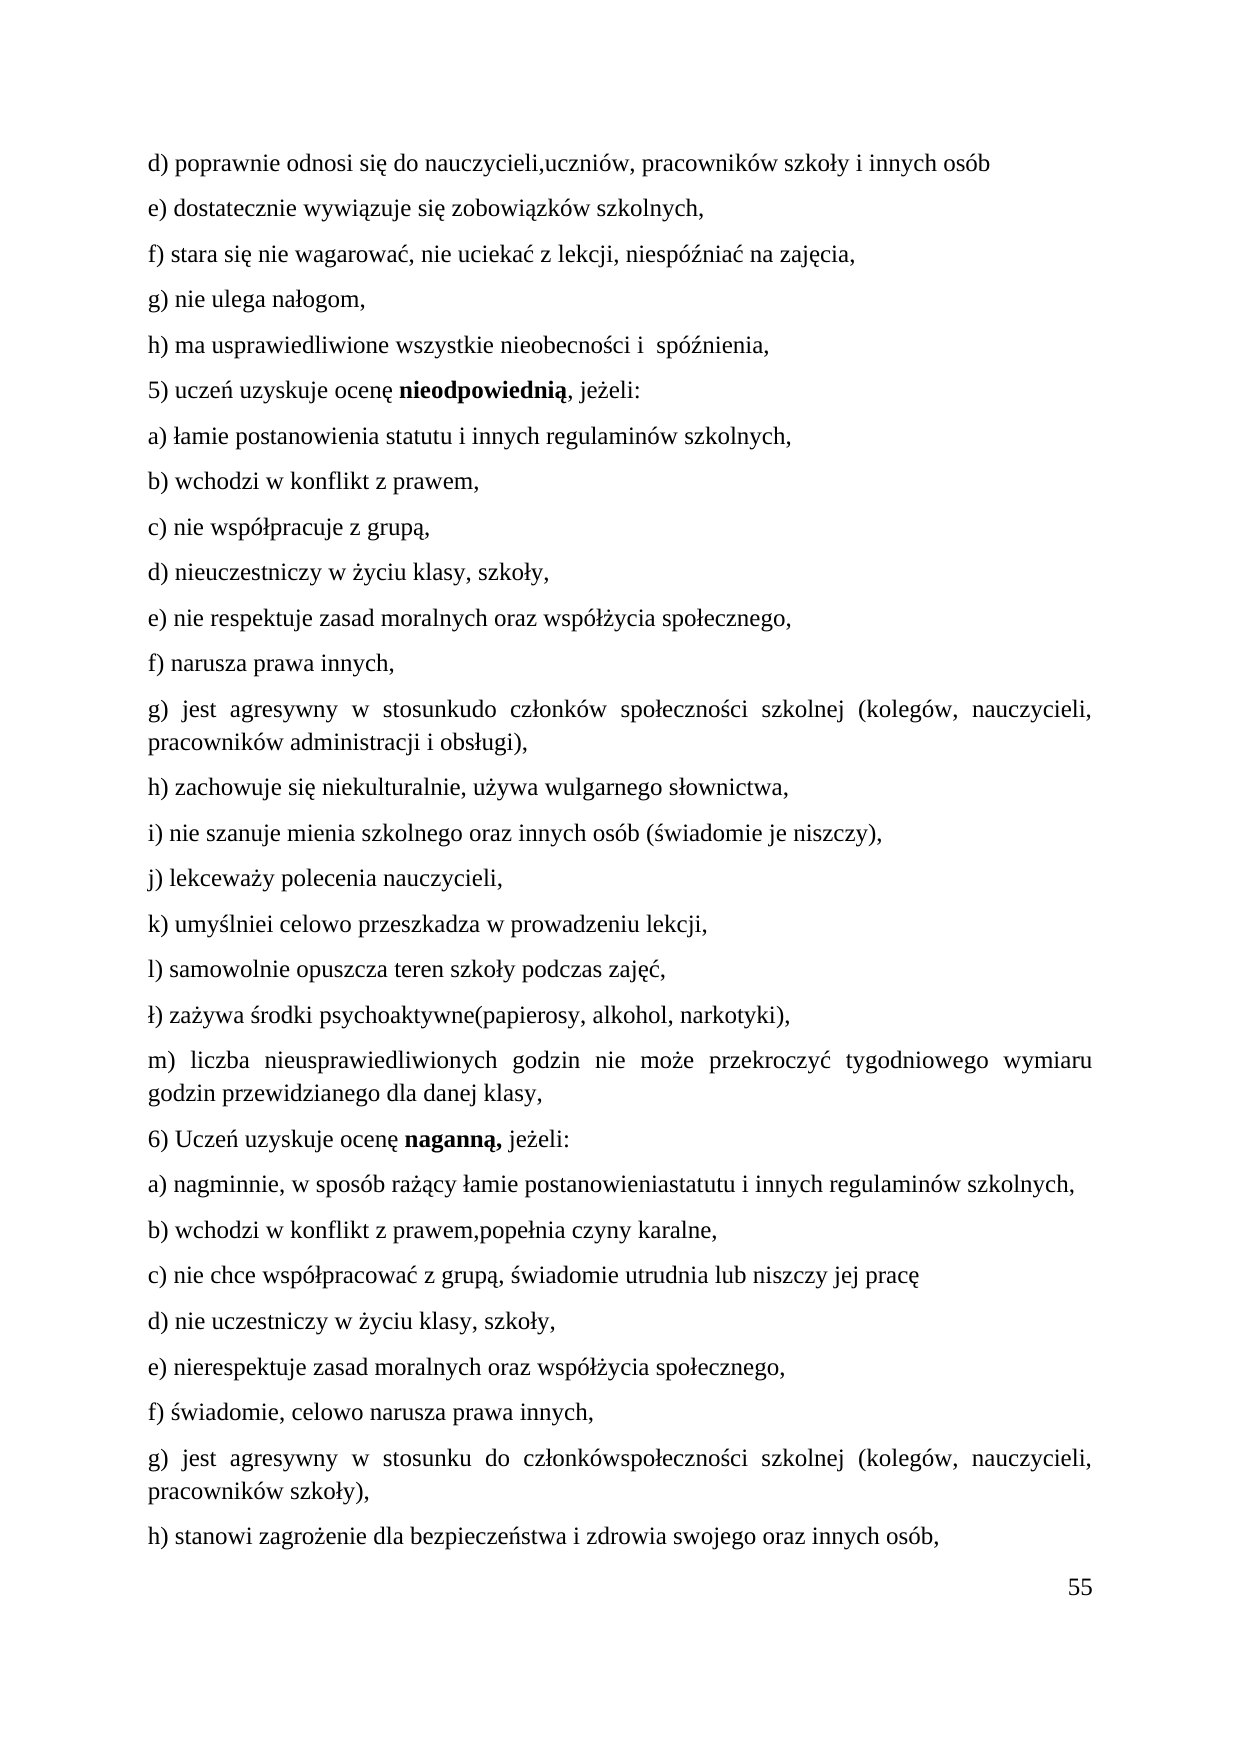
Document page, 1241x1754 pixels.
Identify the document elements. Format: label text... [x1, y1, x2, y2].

text c) nie współpracuje z grupą, [148, 512, 1093, 541]
text f) świadomie, celowo narusza prawa innych, [148, 1397, 1093, 1426]
text g) jest agresywny w stosunkudo członków społeczności szkolnej (kolegów, nauczycieli, pracowników administracji i obsługi), [148, 694, 1093, 756]
text g) nie ulega nałogom, [148, 284, 1093, 313]
text a) nagminnie, w sposób rażący łamie postanowieniastatutu i innych regulaminów szkolnych, [148, 1169, 1093, 1198]
text c) nie chce współpracować z grupą, świadomie utrudnia lub niszczy jej pracę [148, 1261, 1093, 1289]
text b) wchodzi w konflikt z prawem, [148, 466, 1093, 495]
text e) nie respektuje zasad moralnych oraz współżycia społecznego, [148, 603, 1093, 632]
text l) samowolnie opuszcza teren szkoły podczas zajęć, [148, 954, 1093, 983]
text e) dostatecznie wywiązuje się zobowiązków szkolnych, [148, 193, 1093, 222]
text d) poprawnie odnosi się do nauczycieli,uczniów, pracowników szkoły i innych osób [148, 148, 1093, 176]
text b) wchodzi w konflikt z prawem,popełnia czyny karalne, [148, 1215, 1093, 1244]
text ł) zażywa środki psychoaktywne(papierosy, alkohol, narkotyki), [148, 1000, 1093, 1029]
text i) nie szanuje mienia szkolnego oraz innych osób (świadomie je niszczy), [148, 818, 1093, 847]
text 5) uczeń uzyskuje ocenę nieodpowiednią, jeżeli: [148, 375, 1093, 404]
text m) liczba nieusprawiedliwionych godzin nie może przekroczyć tygodniowego wymiaru godzin przewidzianego dla danej klasy, [148, 1046, 1093, 1107]
text h) ma usprawiedliwione wszystkie nieobecności i spóźnienia, [148, 330, 1093, 358]
text g) jest agresywny w stosunku do członkówspołeczności szkolnej (kolegów, nauczycieli, pracowników szkoły), [148, 1443, 1093, 1504]
text e) nierespektuje zasad moralnych oraz współżycia społecznego, [148, 1352, 1093, 1380]
text j) lekceważy polecenia nauczycieli, [148, 863, 1093, 892]
text f) stara się nie wagarować, nie uciekać z lekcji, niespóźniać na zajęcia, [148, 239, 1093, 267]
text d) nieuczestniczy w życiu klasy, szkoły, [148, 557, 1093, 586]
text 6) Uczeń uzyskuje ocenę naganną, jeżeli: [148, 1124, 1093, 1153]
text f) narusza prawa innych, [148, 648, 1093, 677]
text k) umyślniei celowo przeszkadza w prowadzeniu lekcji, [148, 909, 1093, 938]
text a) łamie postanowienia statutu i innych regulaminów szkolnych, [148, 421, 1093, 449]
text d) nie uczestniczy w życiu klasy, szkoły, [148, 1306, 1093, 1335]
text h) stanowi zagrożenie dla bezpieczeństwa i zdrowia swojego oraz innych osób, [148, 1521, 1093, 1550]
text h) zachowuje się niekulturalnie, używa wulgarnego słownictwa, [148, 772, 1093, 801]
